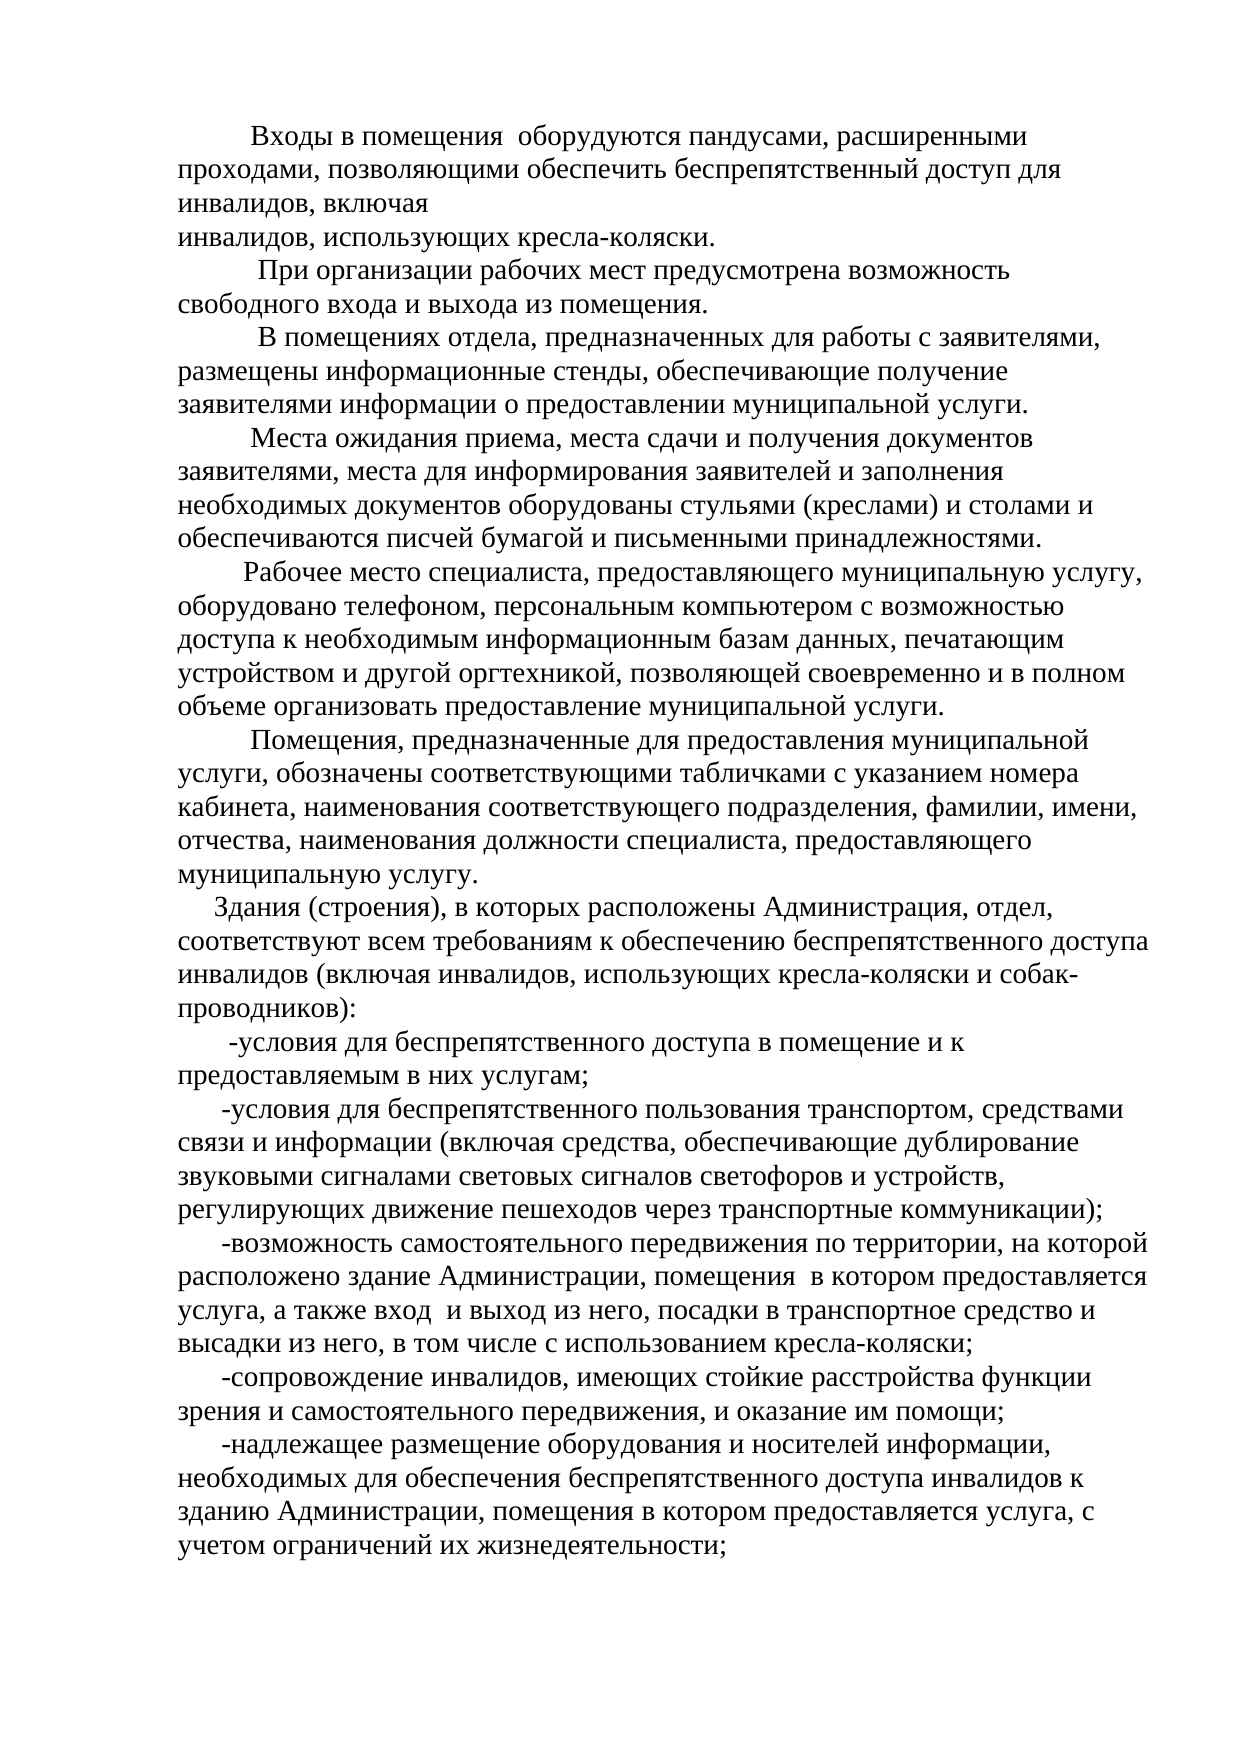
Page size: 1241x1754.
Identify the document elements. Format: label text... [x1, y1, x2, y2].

text Места ожидания приема, места сдачи и получения документов заявителями, места для информирования заявителей и заполнения необходимых документов оборудованы стульями (креслами) и столами и обеспечиваются писчей бумагой и письменными принадлежностями. [177, 420, 1152, 554]
text -надлежащее размещение оборудования и носителей информации, необходимых для обеспечения беспрепятственного доступа инвалидов к зданию Администрации, помещения в котором предоставляется услуга, с учетом ограничений их жизнедеятельности; [177, 1426, 1152, 1560]
text В помещениях отдела, предназначенных для работы с заявителями, размещены информационные стенды, обеспечивающие получение заявителями информации о предоставлении муниципальной услуги. [177, 319, 1152, 420]
text -возможность самостоятельного передвижения по территории, на которой расположено здание Администрации, помещения в котором предоставляется услуга, а также вход и выход из него, посадки в транспортное средство и высадки из него, в том числе с использованием кресла-коляски; [177, 1225, 1152, 1359]
text -сопровождение инвалидов, имеющих стойкие расстройства функции зрения и самостоятельного передвижения, и оказание им помощи; [177, 1359, 1152, 1426]
text Входы в помещения оборудуются пандусами, расширенными проходами, позволяющими обеспечить беспрепятственный доступ для инвалидов, включая [177, 118, 1152, 219]
text Рабочее место специалиста, предоставляющего муниципальную услугу, оборудовано телефоном, персональным компьютером с возможностью доступа к необходимым информационным базам данных, печатающим устройством и другой оргтехникой, позволяющей своевременно и в полном объеме организовать предоставление муниципальной услуги. [177, 554, 1152, 722]
text -условия для беспрепятственного доступа в помещение и к предоставляемым в них услугам; [177, 1024, 1152, 1091]
text Помещения, предназначенные для предоставления муниципальной услуги, обозначены соответствующими табличками с указанием номера кабинета, наименования соответствующего подразделения, фамилии, имени, отчества, наименования должности специалиста, предоставляющего муниципальную услугу. [177, 722, 1152, 889]
text Здания (строения), в которых расположены Администрация, отдел, соответствуют всем требованиям к обеспечению беспрепятственного доступа инвалидов (включая инвалидов, использующих кресла-коляски и собак-проводников): [177, 889, 1152, 1024]
text -условия для беспрепятственного пользования транспортом, средствами связи и информации (включая средства, обеспечивающие дублирование звуковыми сигналами световых сигналов светофоров и устройств, регулирующих движение пешеходов через транспортные коммуникации); [177, 1091, 1152, 1225]
text При организации рабочих мест предусмотрена возможность свободного входа и выхода из помещения. [177, 252, 1152, 319]
text инвалидов, использующих кресла-коляски. [177, 219, 1152, 252]
